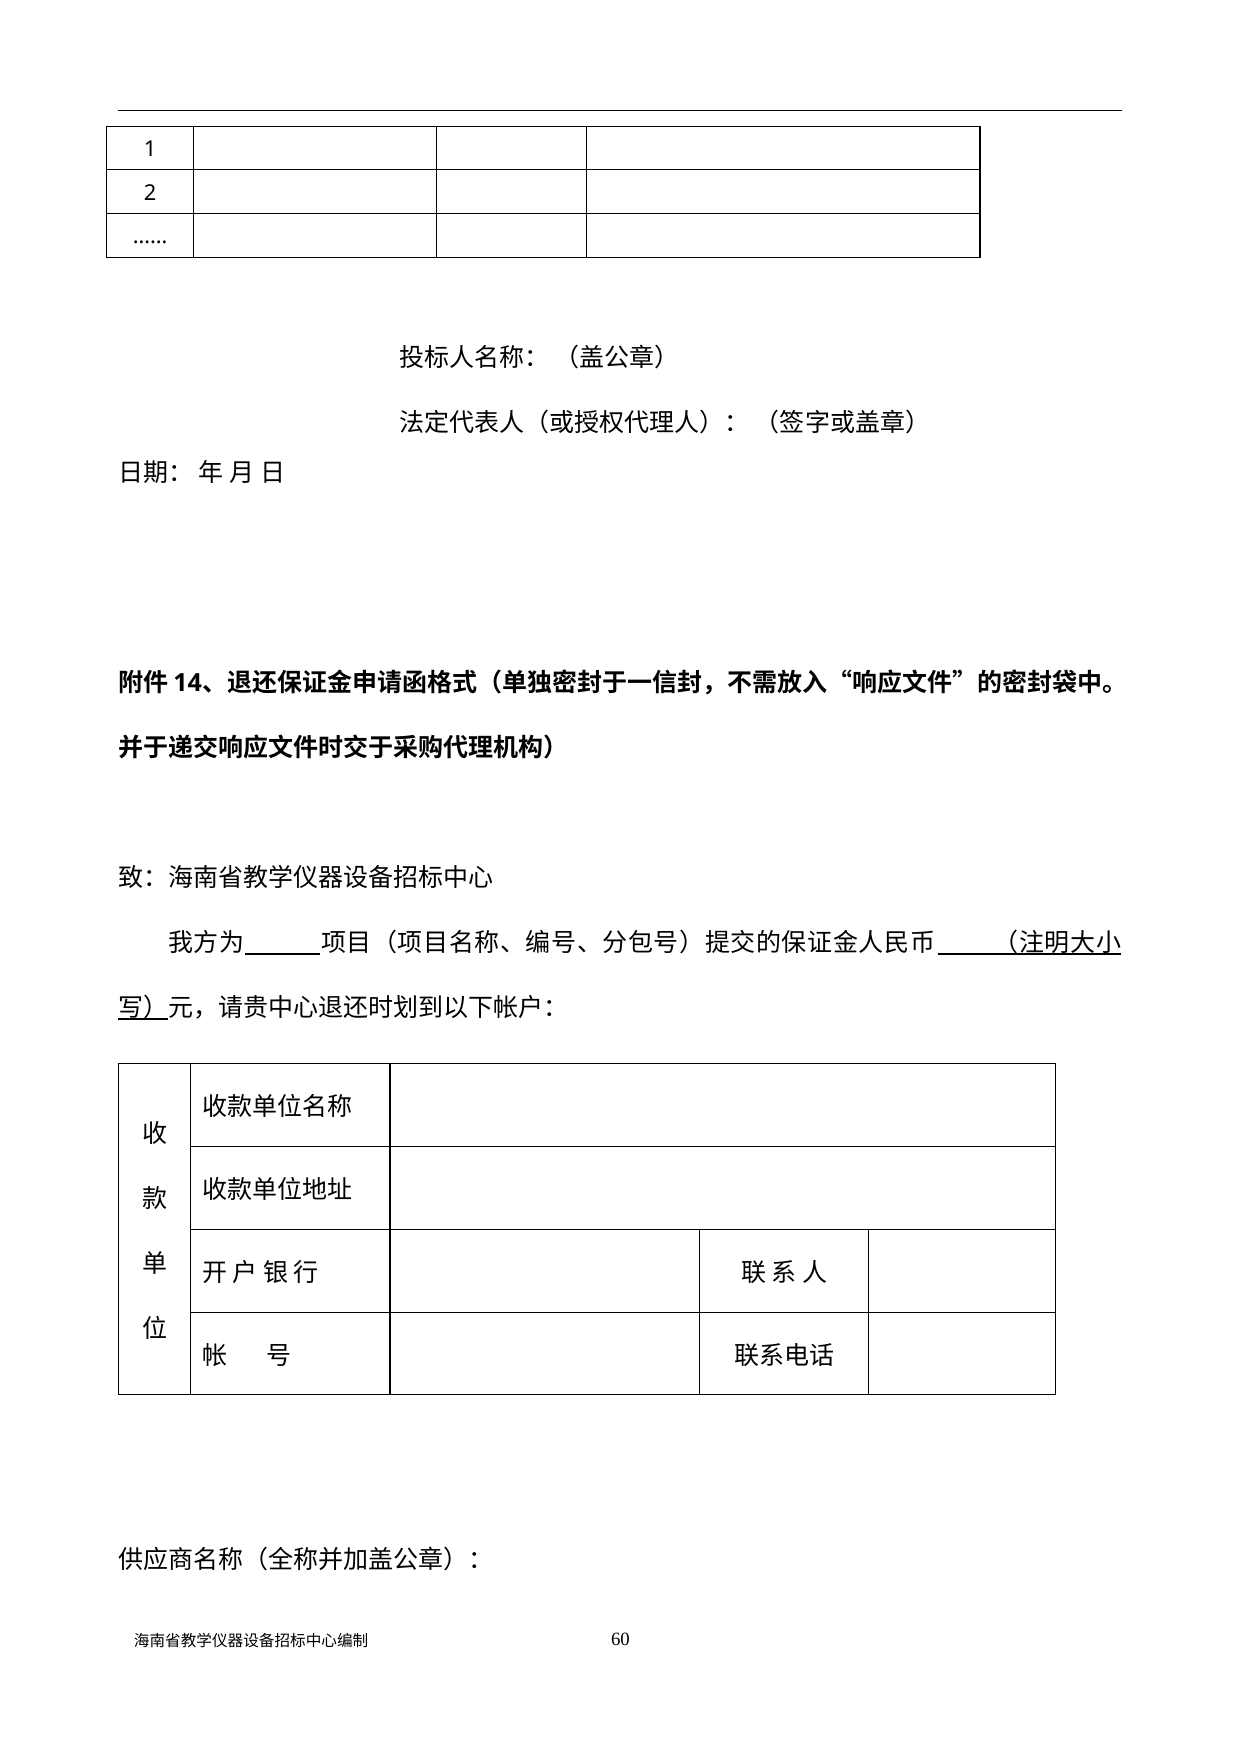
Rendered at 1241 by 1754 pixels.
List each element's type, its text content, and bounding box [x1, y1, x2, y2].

table_cell [437, 214, 586, 257]
table_cell [869, 1230, 1055, 1312]
table_cell 收款单位地址 [191, 1147, 389, 1229]
table_cell 2 [107, 170, 193, 213]
table_cell 联系电话 [700, 1313, 868, 1394]
text 附件14、退还保证金申请函格式（单独密封于一信封，不需放入“响应文件”的密封袋中。并于递交响应文件时交于采购代理机构） [118, 648, 1122, 778]
table_cell [587, 127, 979, 169]
table_cell [587, 214, 979, 257]
table_header [391, 1064, 1055, 1146]
table_cell [194, 127, 436, 169]
table_cell 开 户 银 行 [191, 1230, 389, 1312]
text 供应商名称（全称并加盖公章）： [118, 1525, 1122, 1590]
text 投标人名称： （盖公章） [399, 323, 1122, 388]
text 法定代表人（或授权代理人）： （签字或盖章） [399, 388, 1122, 453]
table_header 收款单位名称 [191, 1064, 389, 1146]
table_cell [391, 1230, 699, 1312]
table_cell [194, 214, 436, 257]
text 日期： 年 月 日 [118, 453, 1122, 489]
table_cell [391, 1313, 699, 1394]
table_cell [391, 1147, 1055, 1229]
table_cell [869, 1313, 1055, 1394]
table_header 收款单位 [119, 1064, 190, 1394]
table_cell 帐 号 [191, 1313, 389, 1394]
table_cell 1 [107, 127, 193, 169]
text 我方为 项目（项目名称、编号、分包号）提交的保证金人民币 （注明大小写）元，请贵中心退还时划到以下帐户： [118, 908, 1122, 1038]
table_cell [437, 170, 586, 213]
table_cell [194, 170, 436, 213]
table_cell [587, 170, 979, 213]
text 致：海南省教学仪器设备招标中心 [118, 843, 1122, 908]
table_cell …… [107, 214, 193, 257]
table_cell 联 系 人 [700, 1230, 868, 1312]
table_cell [437, 127, 586, 169]
